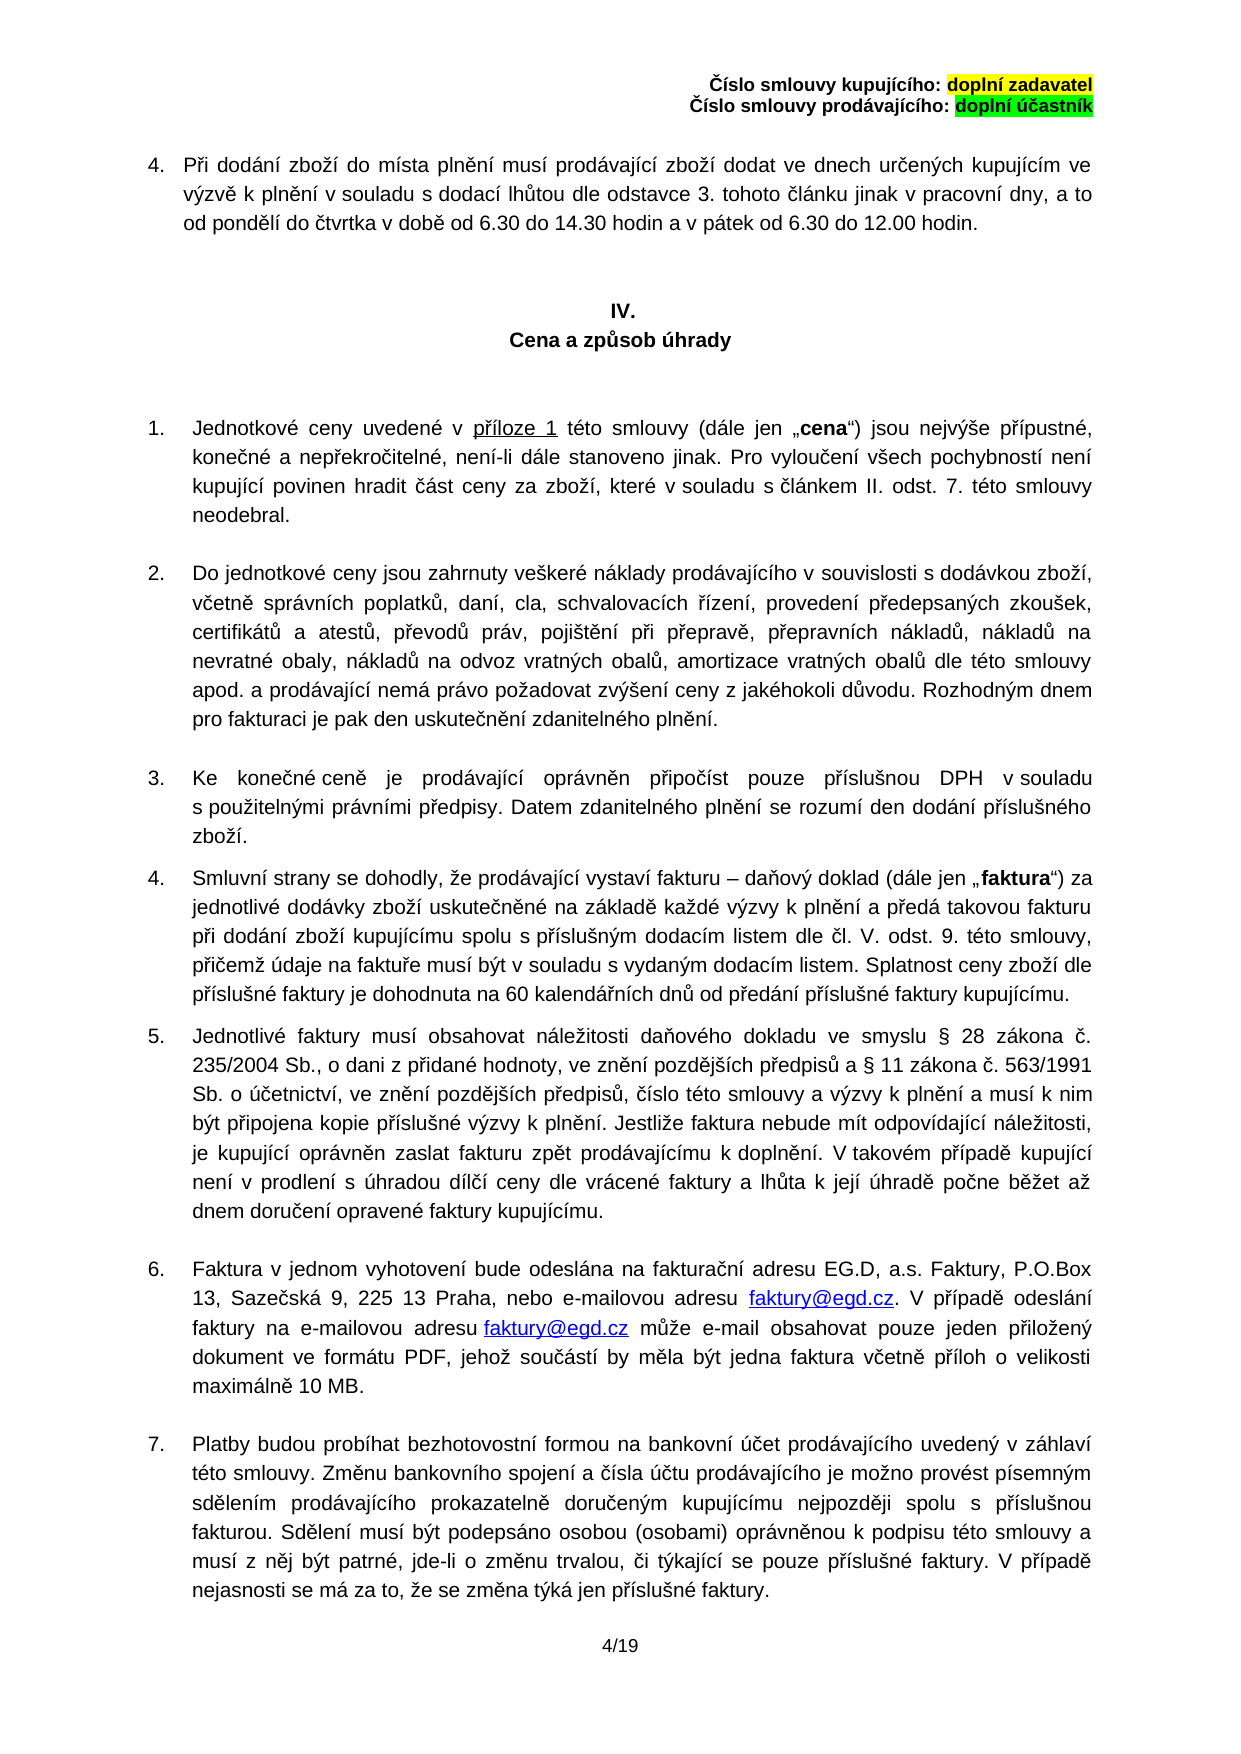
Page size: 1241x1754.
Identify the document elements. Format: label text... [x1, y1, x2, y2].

text Cena a způsob úhrady [148, 323, 1093, 352]
list Smluvní strany se dohodly, že prodávající vystaví fakturu – daňový doklad (dále jen „faktura“) za jednotlivé dodávky zboží uskutečněné na základě každé výzvy k plnění a předá takovou fakturu při dodání zboží kupujícímu spolu s příslušným dodacím listem dle čl. V. odst. 9. této smlouvy, přičemž údaje na faktuře musí být v souladu s vydaným dodacím listem. Splatnost ceny zboží dle příslušné faktury je dohodnuta na 60 kalendářních dnů od předání příslušné faktury kupujícímu. [148, 860, 1093, 1006]
list Faktura v jednom vyhotovení bude odeslána na fakturační adresu EG.D, a.s. Faktury, P.O.Box 13, Sazečská 9, 225 13 Praha, nebo e-mailovou adresu faktury@egd.cz. V případě odeslání faktury na e-mailovou adresu faktury@egd.cz může e-mail obsahovat pouze jeden přiložený dokument ve formátu PDF, jehož součástí by měla být jedna faktura včetně příloh o velikosti maximálně 10 MB. [148, 1252, 1093, 1398]
list Jednotkové ceny uvedené v příloze 1 této smlouvy (dále jen „cena“) jsou nejvýše přípustné, konečné a nepřekročitelné, není-li dále stanoveno jinak. Pro vyloučení všech pochybností není kupující povinen hradit část ceny za zboží, které v souladu s článkem II. odst. 7. této smlouvy neodebral. [148, 410, 1093, 527]
list Jednotlivé faktury musí obsahovat náležitosti daňového dokladu ve smyslu § 28 zákona č. 235/2004 Sb., o dani z přidané hodnoty, ve znění pozdějších předpisů a § 11 zákona č. 563/1991 Sb. o účetnictví, ve znění pozdějších předpisů, číslo této smlouvy a výzvy k plnění a musí k nim být připojena kopie příslušné výzvy k plnění. Jestliže faktura nebude mít odpovídající náležitosti, je kupující oprávněn zaslat fakturu zpět prodávajícímu k doplnění. V takovém případě kupující není v prodlení s úhradou dílčí ceny dle vrácené faktury a lhůta k její úhradě počne běžet až dnem doručení opravené faktury kupujícímu. [148, 1018, 1093, 1223]
list Do jednotkové ceny jsou zahrnuty veškeré náklady prodávajícího v souvislosti s dodávkou zboží, včetně správních poplatků, daní, cla, schvalovacích řízení, provedení předepsaných zkoušek, certifikátů a atestů, převodů práv, pojištění při přepravě, přepravních nákladů, nákladů na nevratné obaly, nákladů na odvoz vratných obalů, amortizace vratných obalů dle této smlouvy apod. a prodávající nemá právo požadovat zvýšení ceny z jakéhokoli důvodu. Rozhodným dnem pro fakturaci je pak den uskutečnění zdanitelného plnění. [148, 556, 1093, 731]
list Ke konečné ceně je prodávající oprávněn připočíst pouze příslušnou DPH v souladu s použitelnými právními předpisy. Datem zdanitelného plnění se rozumí den dodání příslušného zboží. [148, 760, 1093, 848]
text IV. [148, 293, 1093, 323]
list Při dodání zboží do místa plnění musí prodávající zboží dodat ve dnech určených kupujícím ve výzvě k plnění v souladu s dodací lhůtou dle odstavce 3. tohoto článku jinak v pracovní dny, a to od pondělí do čtvrtka v době od 6.30 do 14.30 hodin a v pátek od 6.30 do 12.00 hodin. [148, 148, 1093, 235]
list Platby budou probíhat bezhotovostní formou na bankovní účet prodávajícího uvedený v záhlaví této smlouvy. Změnu bankovního spojení a čísla účtu prodávajícího je možno provést písemným sdělením prodávajícího prokazatelně doručeným kupujícímu nejpozději spolu s příslušnou fakturou. Sdělení musí být podepsáno osobou (osobami) oprávněnou k podpisu této smlouvy a musí z něj být patrné, jde-li o změnu trvalou, či týkající se pouze příslušné faktury. V případě nejasnosti se má za to, že se změna týká jen příslušné faktury. [148, 1427, 1093, 1602]
